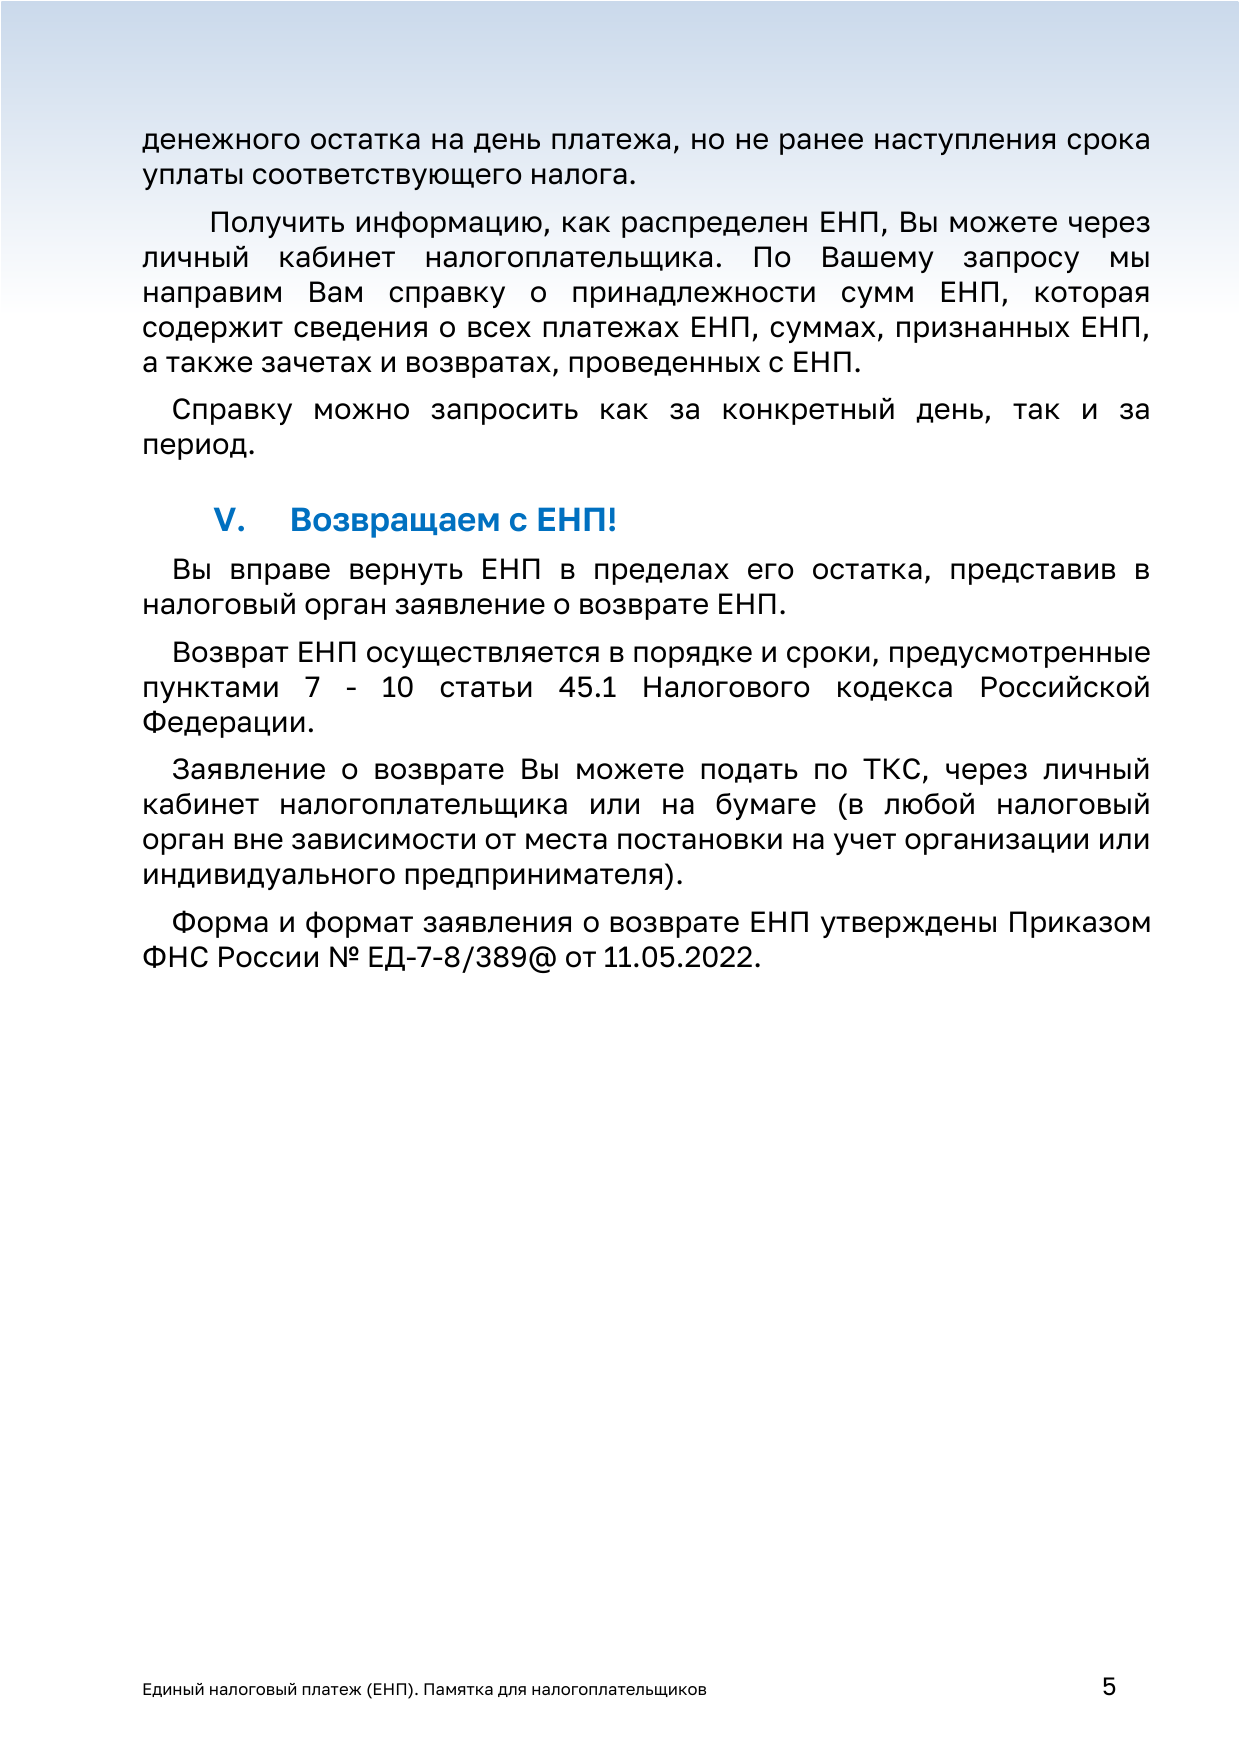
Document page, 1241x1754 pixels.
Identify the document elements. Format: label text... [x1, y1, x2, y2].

text Справку можно запросить как за конкретный день, так и за период. [142, 391, 1152, 461]
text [142, 121, 1152, 191]
text Вы вправе вернуть ЕНП в пределах его остатка, представив в налоговый орган заявление о возврате ЕНП. [142, 551, 1152, 621]
text Форма и формат заявления о возврате ЕНП утверждены Приказом ФНС России № ЕД-7-8/389@ от 11.05.2022. [142, 904, 1152, 974]
text Заявление о возврате Вы можете подать по ТКС, через личный кабинет налогоплательщика или на бумаге (в любой налоговый орган вне зависимости от места постановки на учет организации или индивидуального предпринимателя). [142, 751, 1152, 891]
subtitle Возвращаем с ЕНП! [217, 499, 1152, 539]
text Возврат ЕНП осуществляется в порядке и сроки, предусмотренные пунктами 7 - 10 статьи 45.1 Налогового кодекса Российской Федерации. [142, 634, 1152, 739]
text Получить информацию, как распределен ЕНП, Вы можете через личный кабинет налогоплательщика. По Вашему запросу мы направим Вам справку о принадлежности сумм ЕНП, которая содержит сведения о всех платежах ЕНП, суммах, признанных ЕНП, а также зачетах и возвратах, проведенных с ЕНП. [142, 204, 1152, 379]
